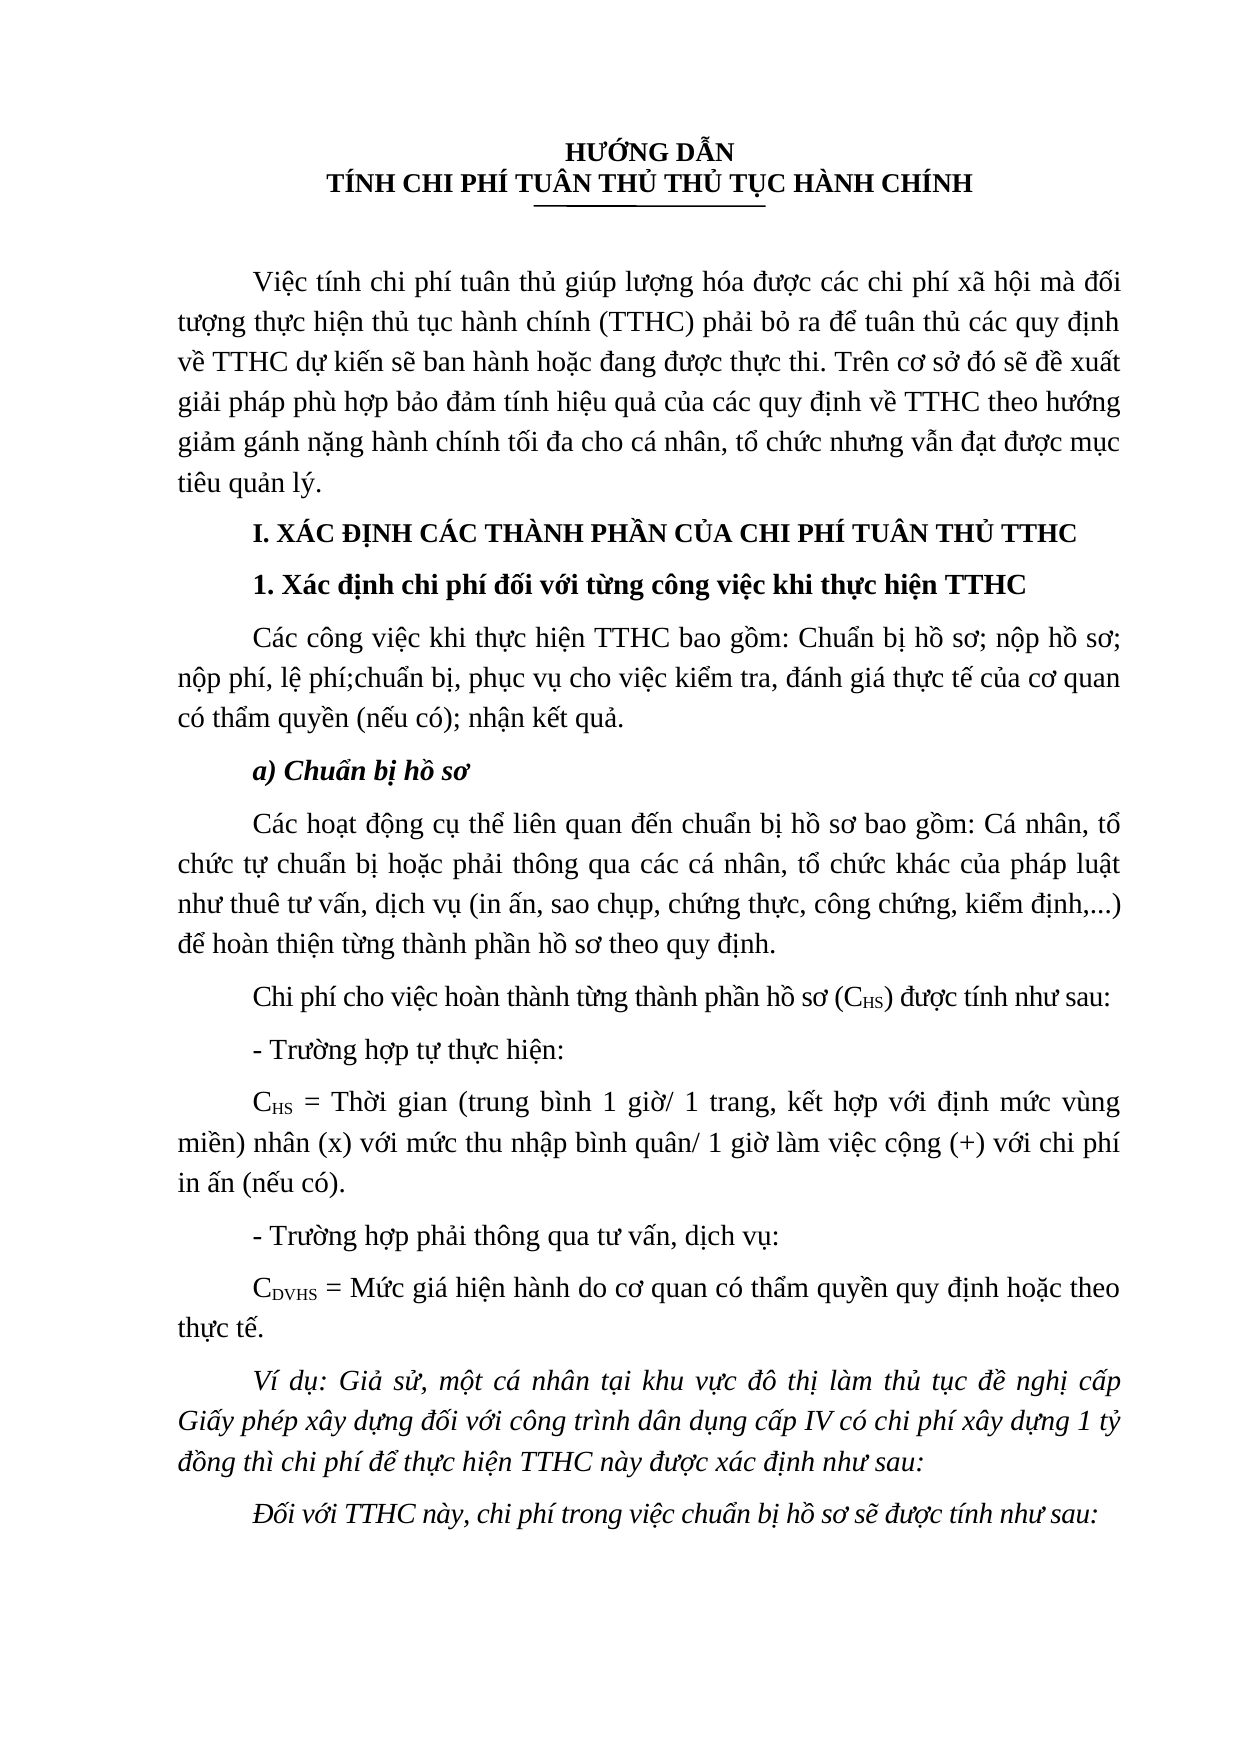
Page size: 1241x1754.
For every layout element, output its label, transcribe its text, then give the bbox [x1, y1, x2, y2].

text Đối với TTHC này, chi phí trong việc chuẩn bị hồ sơ sẽ được tính như sau: [177, 1496, 1122, 1530]
text HƯỚNG DẪN TÍNH CHI PHÍ TUÂN THỦ THỦ TỤC HÀNH CHÍNH [177, 136, 1122, 198]
text I. XÁC ĐỊNH CÁC THÀNH PHẦN CỦA CHI PHÍ TUÂN THỦ TTHC [177, 517, 1122, 548]
text CHS = Thời gian (trung bình 1 giờ/ 1 trang, kết hợp với định mức vùng miền) nhân (x) với mức thu nhập bình quân/ 1 giờ làm việc cộng (+) với chi phí in ấn (nếu có). [177, 1084, 1122, 1198]
text 1. Xác định chi phí đối với từng công việc khi thực hiện TTHC [177, 567, 1122, 601]
text Việc tính chi phí tuân thủ giúp lượng hóa được các chi phí xã hội mà đối tượng thực hiện thủ tục hành chính (TTHC) phải bỏ ra để tuân thủ các quy định về TTHC dự kiến sẽ ban hành hoặc đang được thực thi. Trên cơ sở đó sẽ đề xuất giải pháp phù hợp bảo đảm tính hiệu quả của các quy định về TTHC theo hướng giảm gánh nặng hành chính tối đa cho cá nhân, tổ chức nhưng vẫn đạt được mục tiêu quản lý. [177, 264, 1122, 498]
text Chi phí cho việc hoàn thành từng thành phần hồ sơ (CHS) được tính như sau: [177, 979, 1122, 1013]
text - Trường hợp tự thực hiện: [177, 1032, 1122, 1065]
text Các hoạt động cụ thể liên quan đến chuẩn bị hồ sơ bao gồm: Cá nhân, tổ chức tự chuẩn bị hoặc phải thông qua các cá nhân, tổ chức khác của pháp luật như thuê tư vấn, dịch vụ (in ấn, sao chụp, chứng thực, công chứng, kiểm định,...) để hoàn thiện từng thành phần hồ sơ theo quy định. [177, 806, 1122, 960]
text - Trường hợp phải thông qua tư vấn, dịch vụ: [177, 1218, 1122, 1251]
text Các công việc khi thực hiện TTHC bao gồm: Chuẩn bị hồ sơ; nộp hồ sơ; nộp phí, lệ phí;chuẩn bị, phục vụ cho việc kiểm tra, đánh giá thực tế của cơ quan có thẩm quyền (nếu có); nhận kết quả. [177, 620, 1122, 734]
text a) Chuẩn bị hồ sơ [177, 753, 1122, 787]
text CDVHS = Mức giá hiện hành do cơ quan có thẩm quyền quy định hoặc theo thực tế. [177, 1270, 1122, 1344]
text Ví dụ: Giả sử, một cá nhân tại khu vực đô thị làm thủ tục đề nghị cấp Giấy phép xây dựng đối với công trình dân dụng cấp IV có chi phí xây dựng 1 tỷ đồng thì chi phí để thực hiện TTHC này được xác định như sau: [177, 1363, 1122, 1477]
